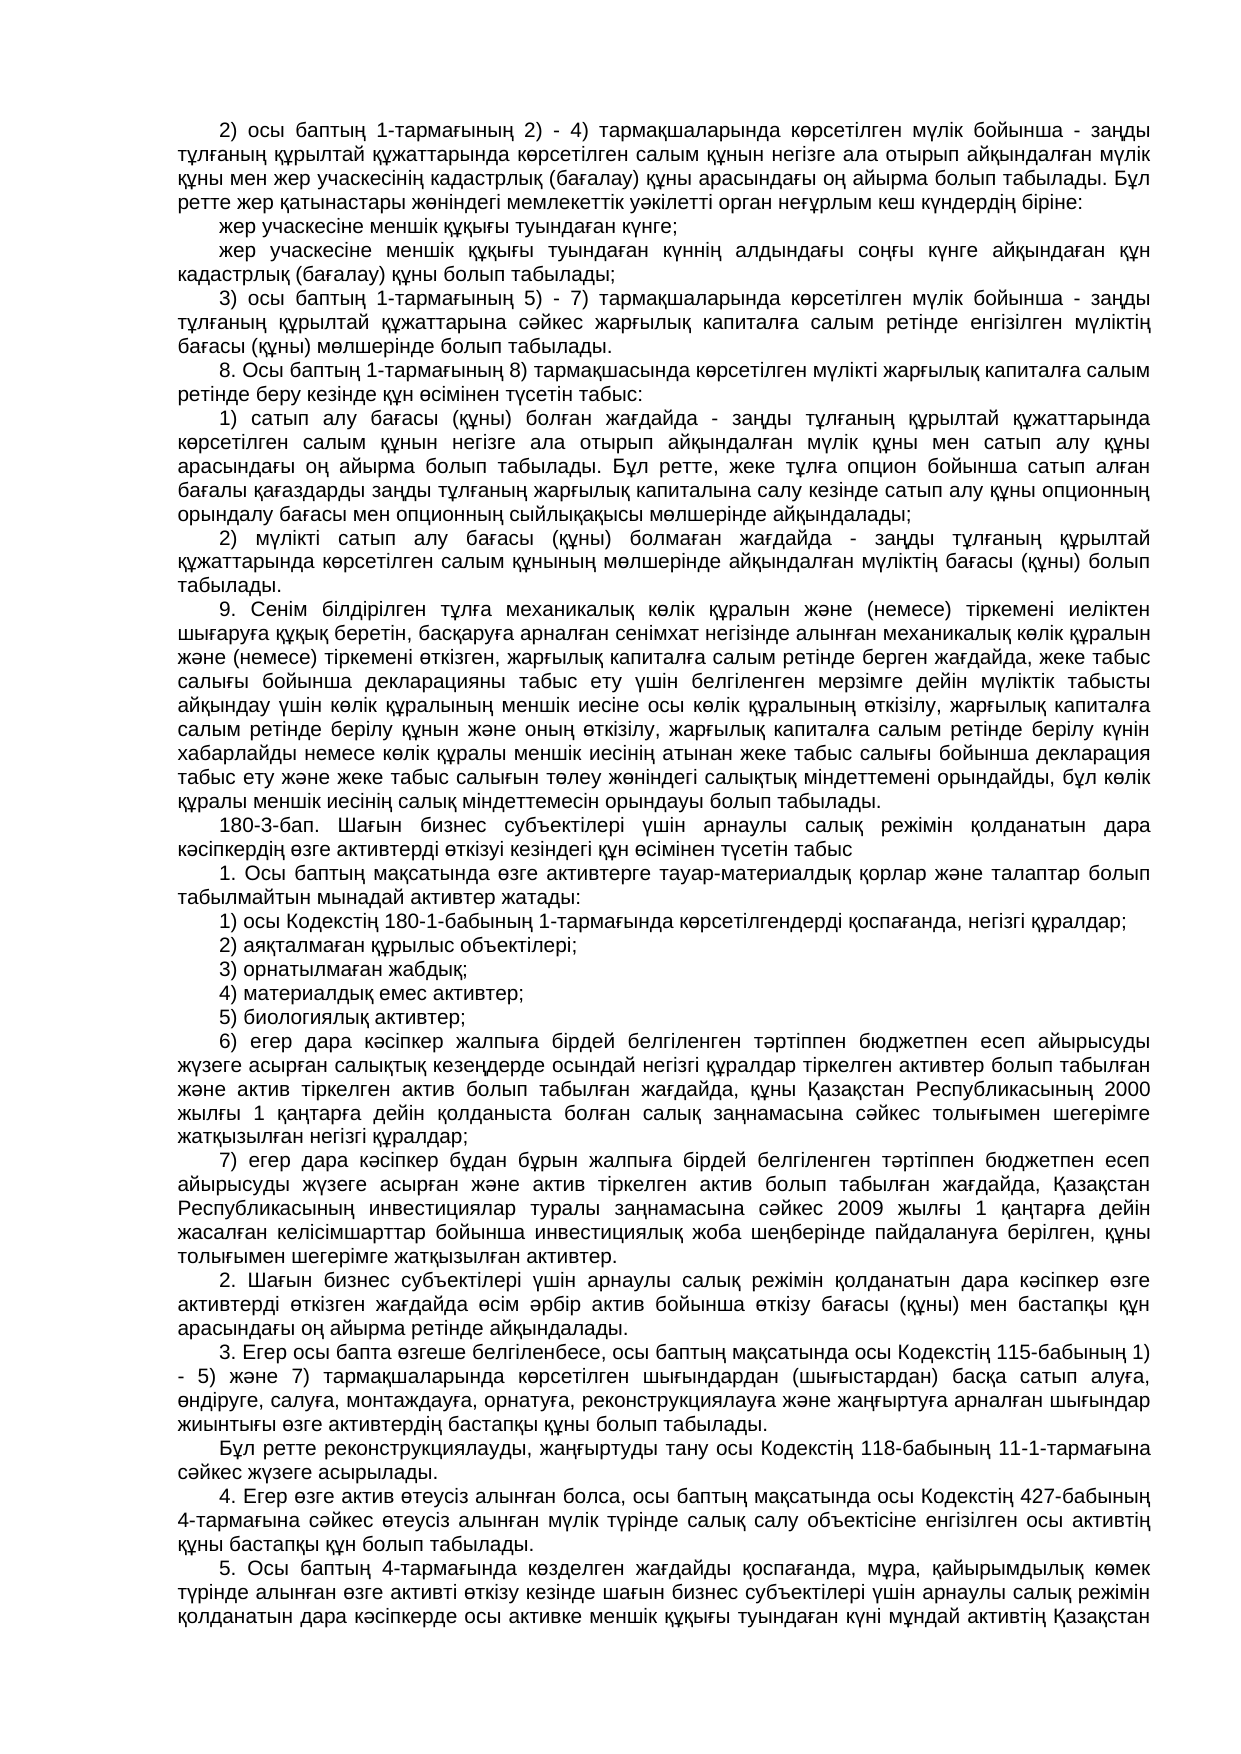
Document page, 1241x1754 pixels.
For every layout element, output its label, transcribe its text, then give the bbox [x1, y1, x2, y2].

text 2. Шағын бизнес субъектілері үшін арнаулы салық режімін қолданатын дара кәсіпкер өзге активтерді өткізген жағдайда өсім әрбір актив бойынша өткізу бағасы (құны) мен бастапқы құн арасындағы оң айырма ретінде айқындалады. [177, 1268, 1152, 1340]
text 1) осы Кодекстің 180-1-бабының 1-тармағында көрсетілгендерді қоспағанда, негізгі құралдар; [177, 909, 1152, 933]
text 3. Егер осы бапта өзгеше белгіленбесе, осы баптың мақсатында осы Кодекстің 115-бабының 1) - 5) және 7) тармақшаларында көрсетілген шығындардан (шығыстардан) басқа сатып алуға, өндіруге, салуға, монтаждауға, орнатуға, реконструкциялауға және жаңғыртуға арналған шығындар жиынтығы өзге активтердің бастапқы құны болып табылады. [177, 1340, 1152, 1436]
text 4) материалдық емес активтер; [177, 981, 1152, 1004]
text 2) аяқталмаған құрылыс объектілері; [177, 933, 1152, 957]
text 3) осы баптың 1-тармағының 5) - 7) тармақшаларында көрсетілген мүлік бойынша - заңды тұлғаның құрылтай құжаттарына сәйкес жарғылық капиталға салым ретінде енгізілген мүліктің бағасы (құны) мөлшерінде болып табылады. [177, 286, 1152, 358]
text 2) мүлікті сатып алу бағасы (құны) болмаған жағдайда - заңды тұлғаның құрылтай құжаттарында көрсетілген салым құнының мөлшерінде айқындалған мүліктің бағасы (құны) болып табылады. [177, 525, 1152, 597]
text Бұл ретте реконструкциялауды, жаңғыртуды тану осы Кодекстің 118-бабының 11-1-тармағына сәйкес жүзеге асырылады. [177, 1436, 1152, 1484]
text жер учаскесіне меншік құқығы туындаған күнге; [177, 214, 1152, 238]
text 180-3-бап. Шағын бизнес субъектілері үшін арнаулы салық режімін қолданатын дара кәсіпкердің өзге активтерді өткізуі кезіндегі құн өсімінен түсетін табыс [177, 813, 1152, 861]
text 7) егер дара кәсіпкер бұдан бұрын жалпыға бірдей белгіленген тәртіппен бюджетпен есеп айырысуды жүзеге асырған және актив тіркелген актив болып табылған жағдайда, Қазақстан Республикасының инвестициялар туралы заңнамасына сәйкес 2009 жылғы 1 қаңтарға дейін жасалған келісімшарттар бойынша инвестициялық жоба шеңберінде пайдалануға берілген, құны толығымен шегерімге жатқызылған активтер. [177, 1148, 1152, 1268]
text 4. Егер өзге актив өтеусіз алынған болса, осы баптың мақсатында осы Кодекстің 427-бабының 4-тармағына сәйкес өтеусіз алынған мүлік түрінде салық салу объектісіне енгізілген осы активтің құны бастапқы құн болып табылады. [177, 1484, 1152, 1556]
text 3) орнатылмаған жабдық; [177, 957, 1152, 981]
text 5) биологиялық активтер; [177, 1004, 1152, 1028]
text 9. Сенім білдірілген тұлға механикалық көлік құралын және (немесе) тіркемені иеліктен шығаруға құқық беретін, басқаруға арналған сенімхат негізінде алынған механикалық көлік құралын және (немесе) тіркемені өткізген, жарғылық капиталға салым ретінде берген жағдайда, жеке табыс салығы бойынша декларацияны табыс ету үшін белгіленген мерзімге дейін мүліктік табысты айқындау үшін көлік құралының меншік иесіне осы көлік құралының өткізілу, жарғылық капиталға салым ретінде берілу құнын және оның өткізілу, жарғылық капиталға салым ретінде берілу күнін хабарлайды немесе көлік құралы меншік иесінің атынан жеке табыс салығы бойынша декларация табыс ету және жеке табыс салығын төлеу жөніндегі салықтық міндеттемені орындайды, бұл көлік құралы меншік иесінің салық міндеттемесін орындауы болып табылады. [177, 597, 1152, 813]
text жер учаскесіне меншік құқығы туындаған күннің алдындағы соңғы күнге айқындаған құн кадастрлық (бағалау) құны болып табылады; [177, 238, 1152, 286]
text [177, 1556, 1152, 1627]
text 6) егер дара кәсіпкер жалпыға бірдей белгіленген тәртіппен бюджетпен есеп айырысуды жүзеге асырған салықтық кезеңдерде осындай негізгі құралдар тіркелген активтер болып табылған және актив тіркелген актив болып табылған жағдайда, құны Қазақстан Республикасының 2000 жылғы 1 қаңтарға дейін қолданыста болған салық заңнамасына сәйкес толығымен шегерімге жатқызылған негізгі құралдар; [177, 1028, 1152, 1148]
text 8. Осы баптың 1-тармағының 8) тармақшасында көрсетілген мүлікті жарғылық капиталға салым ретінде беру кезінде құн өсімінен түсетін табыс: [177, 358, 1152, 406]
text 1) сатып алу бағасы (құны) болған жағдайда - заңды тұлғаның құрылтай құжаттарында көрсетілген салым құнын негізге ала отырып айқындалған мүлік құны мен сатып алу құны арасындағы оң айырма болып табылады. Бұл ретте, жеке тұлға опцион бойынша сатып алған бағалы қағаздарды заңды тұлғаның жарғылық капиталына салу кезінде сатып алу құны опционның орындалу бағасы мен опционның сыйлықақысы мөлшерінде айқындалады; [177, 406, 1152, 525]
text 2) осы баптың 1-тармағының 2) - 4) тармақшаларында көрсетілген мүлік бойынша - заңды тұлғаның құрылтай құжаттарында көрсетілген салым құнын негізге ала отырып айқындалған мүлік құны мен жер учаскесінің кадастрлық (бағалау) құны арасындағы оң айырма болып табылады. Бұл ретте жер қатынастары жөніндегі мемлекеттік уәкілетті орган неғұрлым кеш күндердің біріне: [177, 118, 1152, 214]
text 1. Осы баптың мақсатында өзге активтерге тауар-материалдық қорлар және талаптар болып табылмайтын мынадай активтер жатады: [177, 861, 1152, 909]
